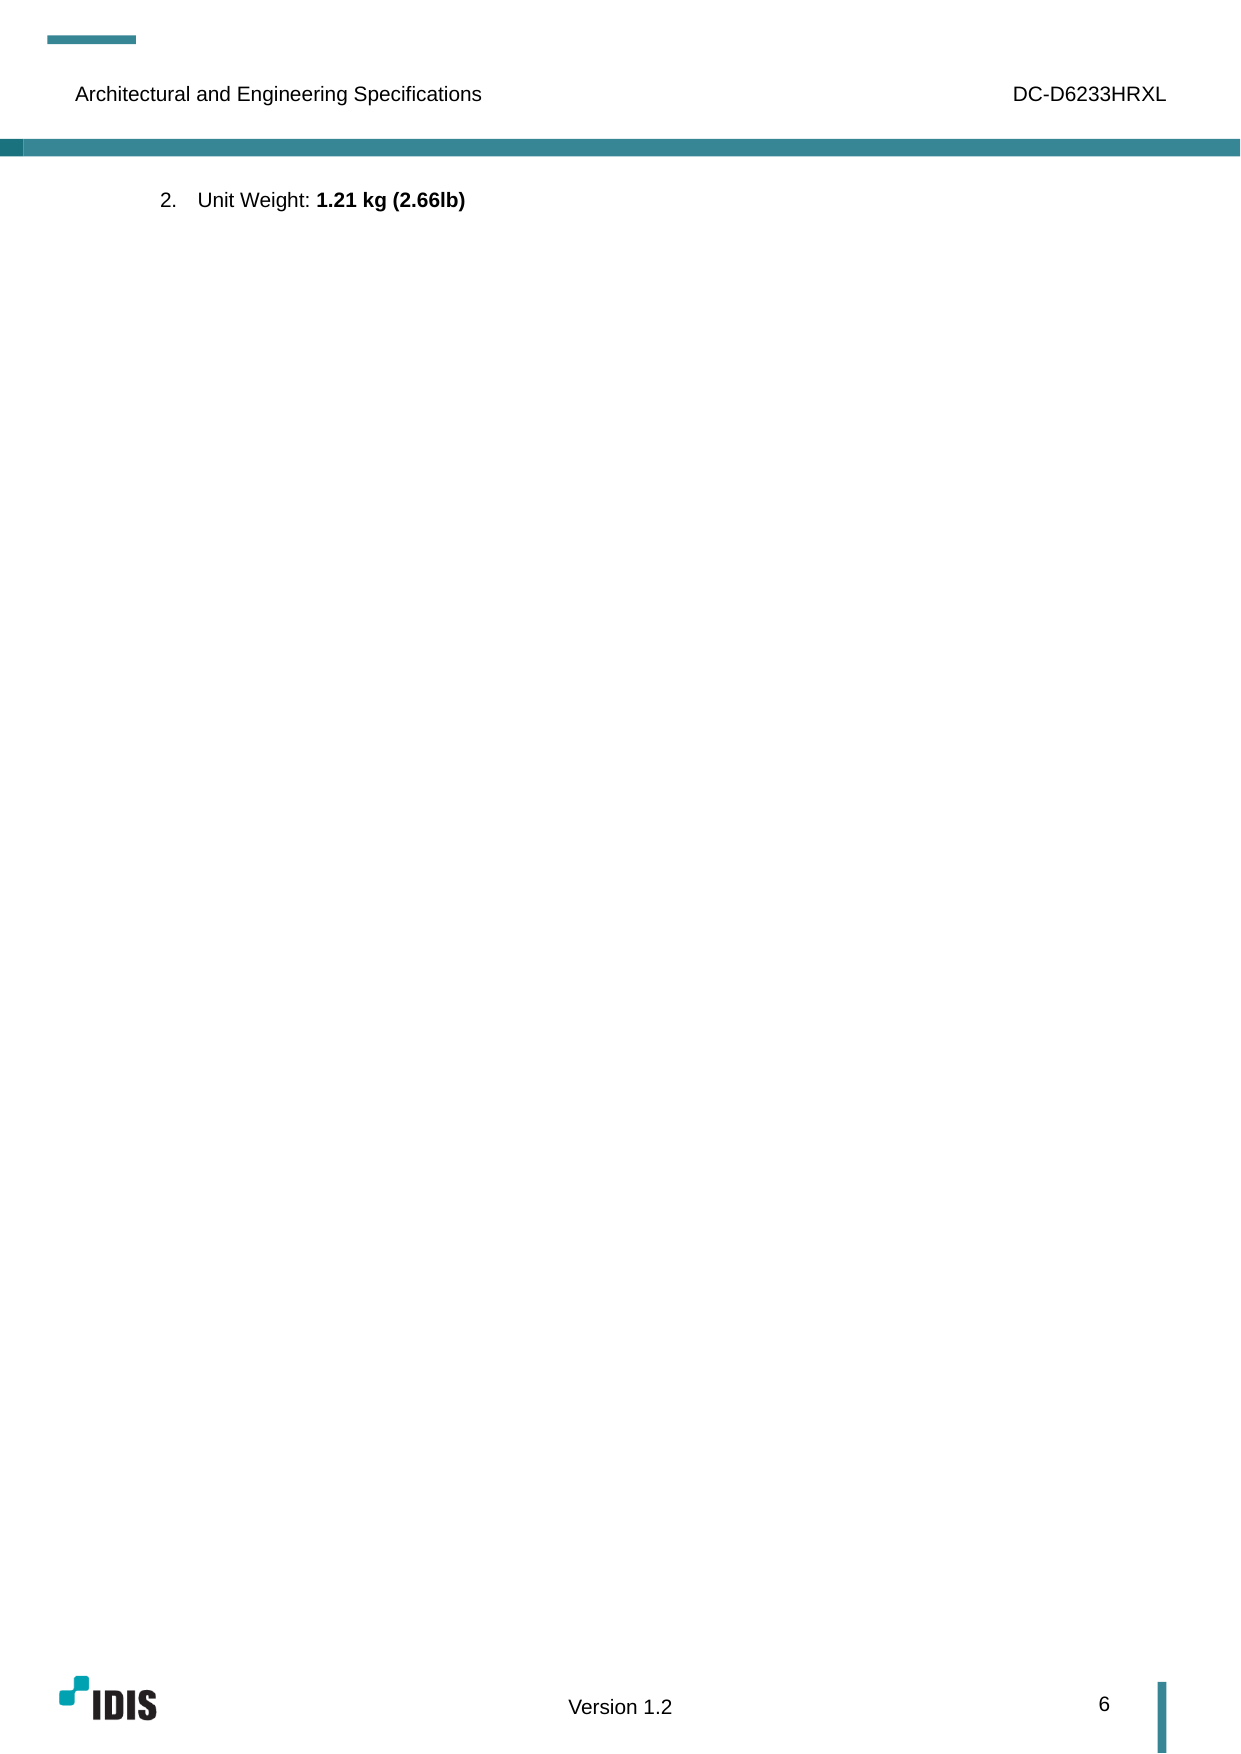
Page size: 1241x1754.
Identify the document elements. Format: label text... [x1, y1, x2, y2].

list Unit Weight: 1.21 kg (2.66lb) [160, 188, 1122, 212]
picture [52, 1675, 175, 1723]
